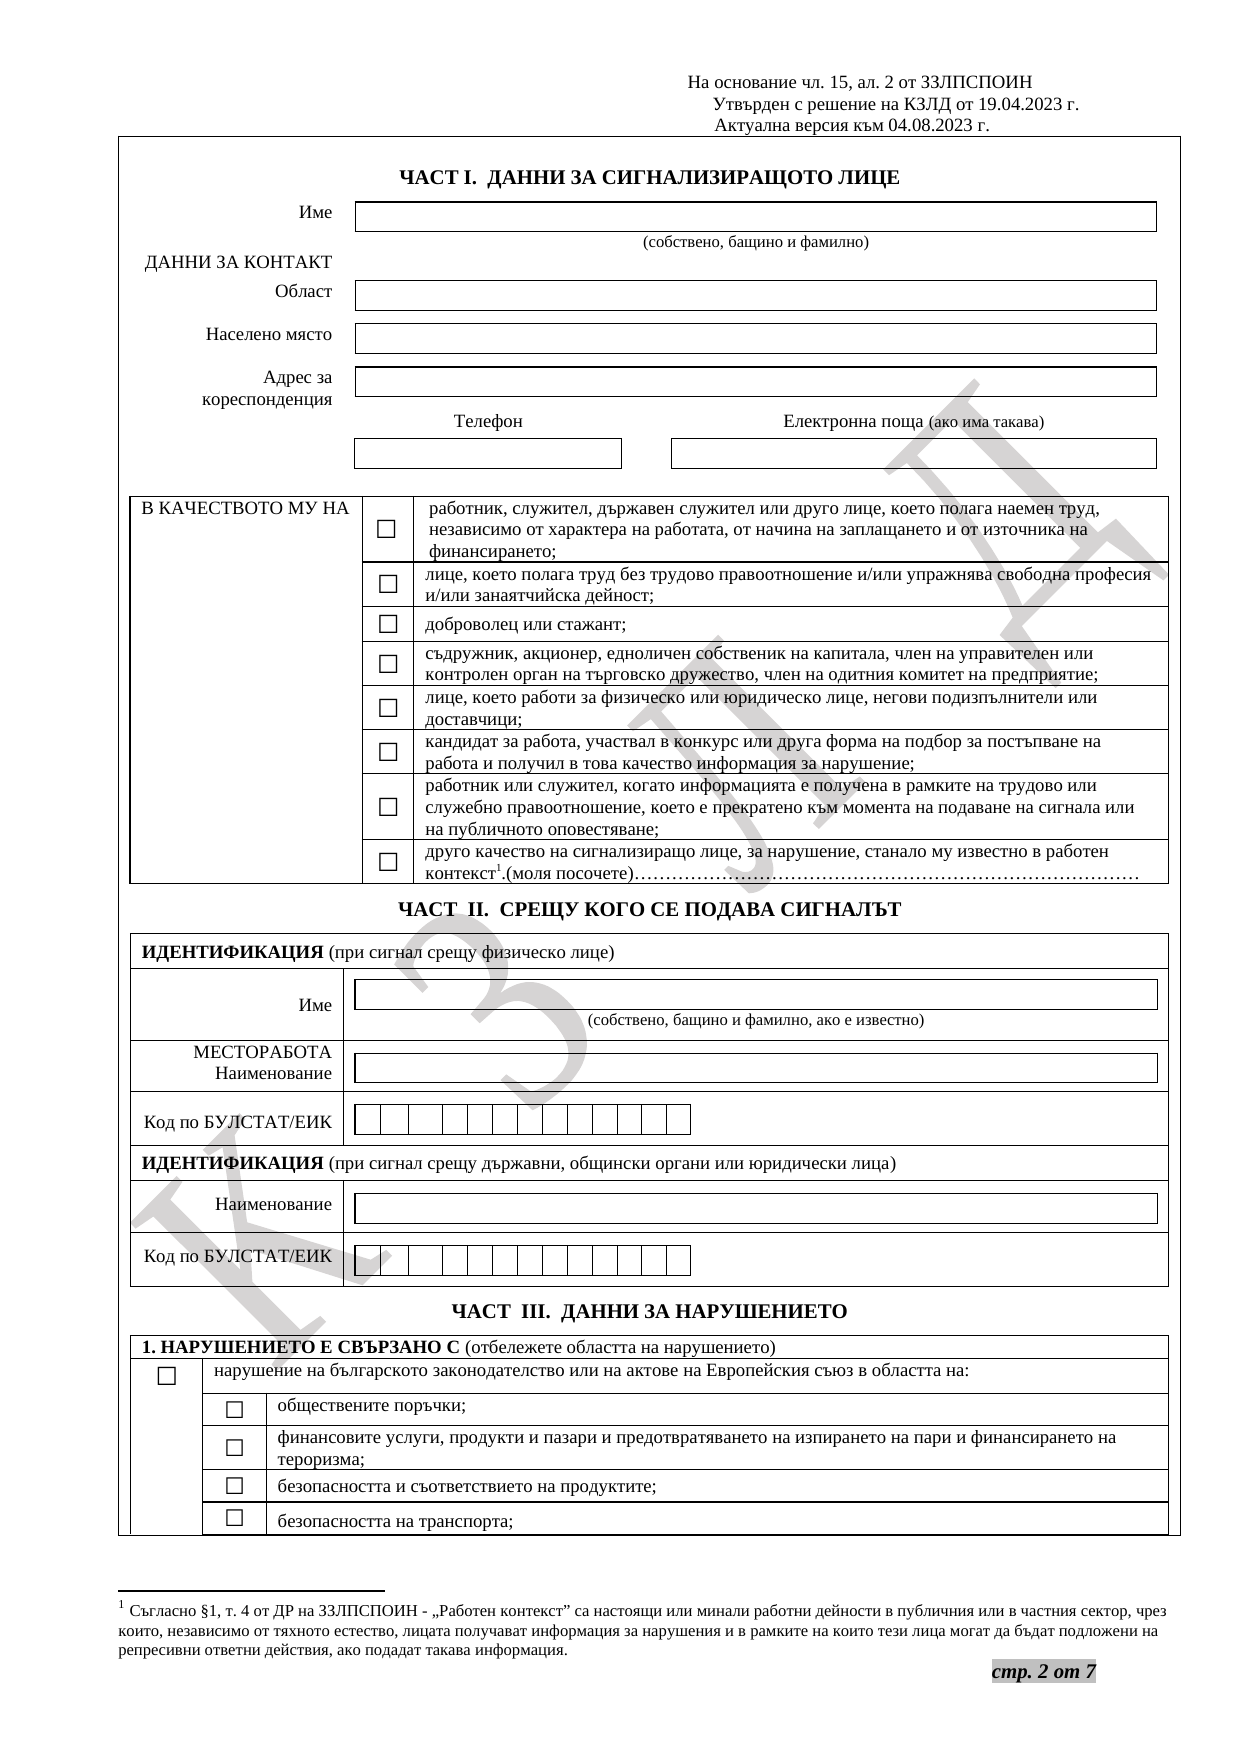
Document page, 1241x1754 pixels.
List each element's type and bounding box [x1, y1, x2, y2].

table_cell [119, 137, 1180, 1535]
